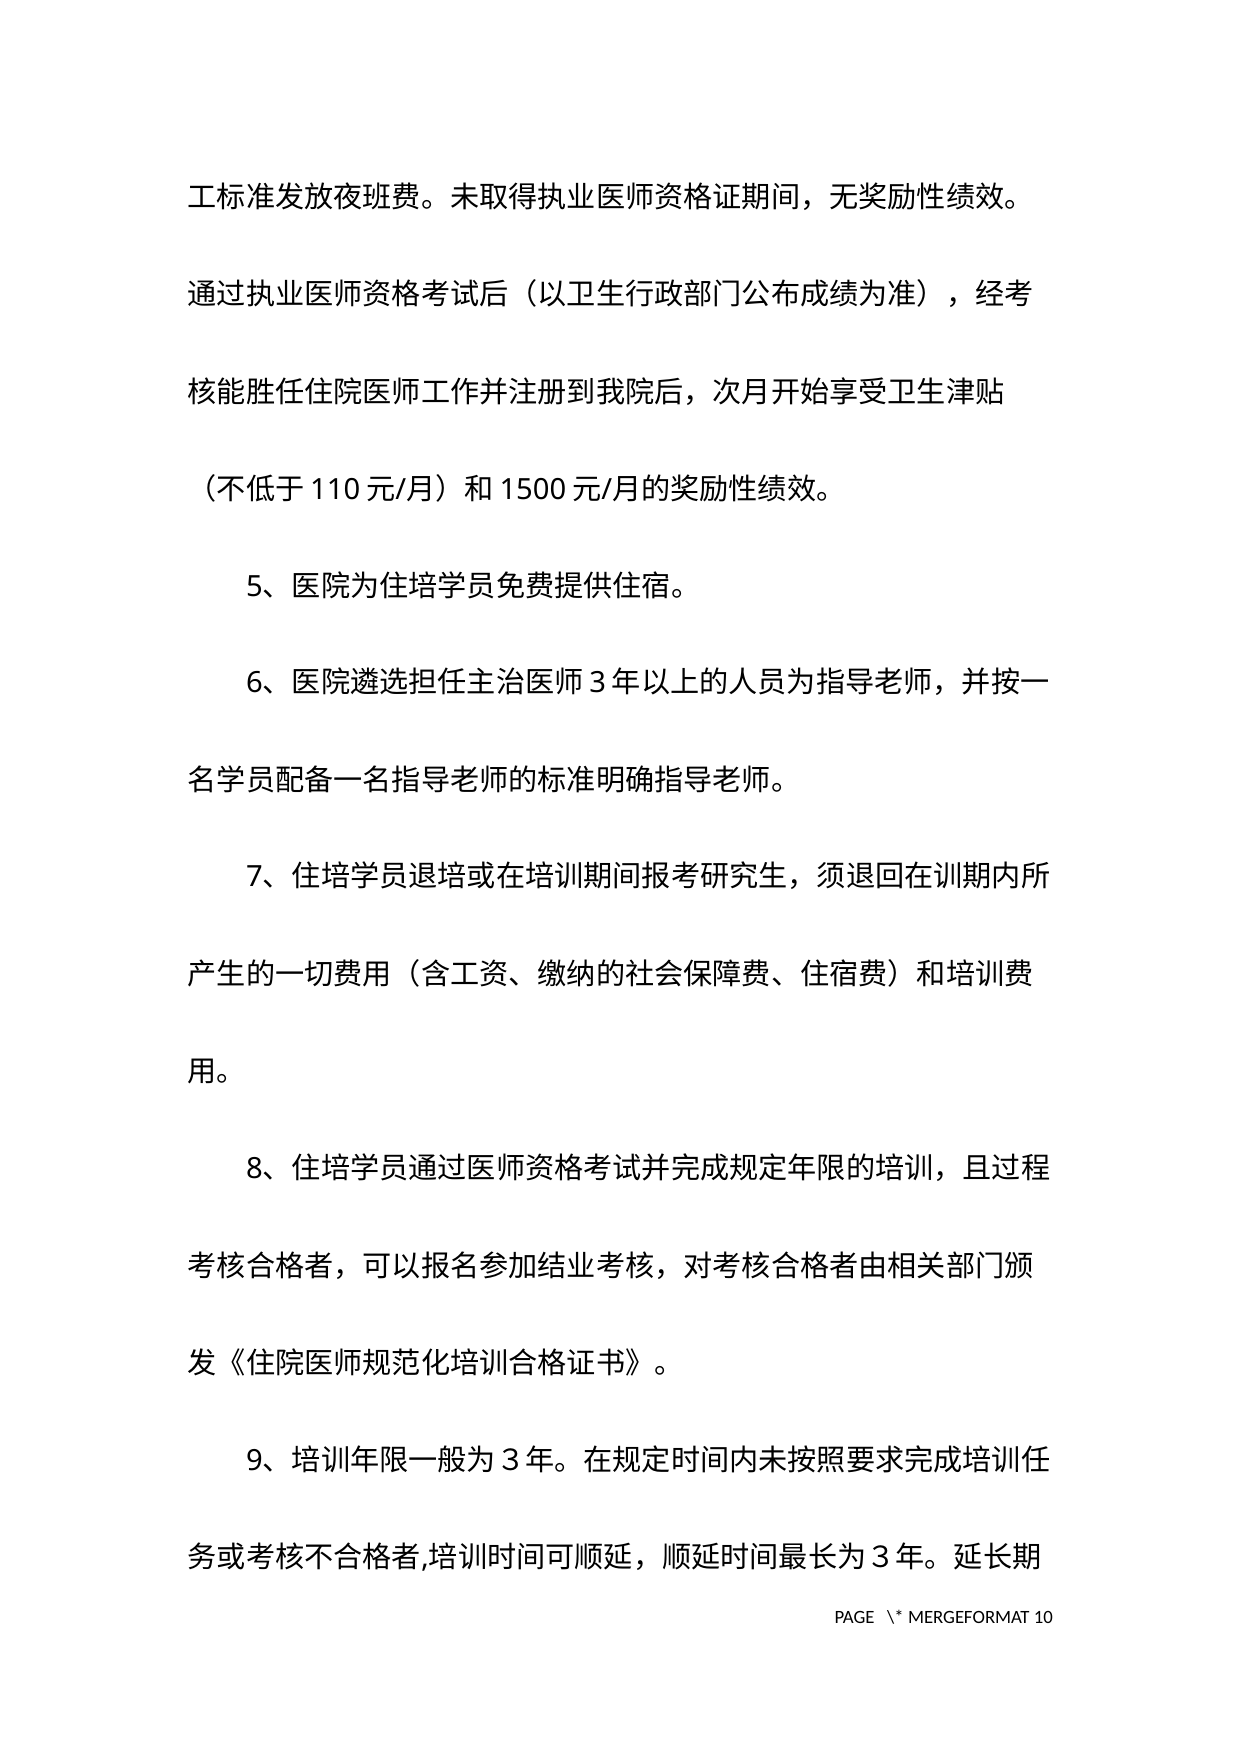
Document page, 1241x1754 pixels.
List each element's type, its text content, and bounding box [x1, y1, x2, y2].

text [187, 162, 1053, 519]
text 8、住培学员通过医师资格考试并完成规定年限的培训，且过程考核合格者，可以报名参加结业考核，对考核合格者由相关部门颁发《住院医师规范化培训合格证书》。 [187, 1133, 1053, 1393]
text 5、医院为住培学员免费提供住宿。 [187, 551, 1053, 616]
text 7、住培学员退培或在培训期间报考研究生，须退回在训期内所产生的一切费用（含工资、缴纳的社会保障费、住宿费）和培训费用。 [187, 842, 1053, 1102]
text 6、医院遴选担任主治医师3年以上的人员为指导老师，并按一名学员配备一名指导老师的标准明确指导老师。 [187, 648, 1053, 810]
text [187, 1425, 1053, 1587]
